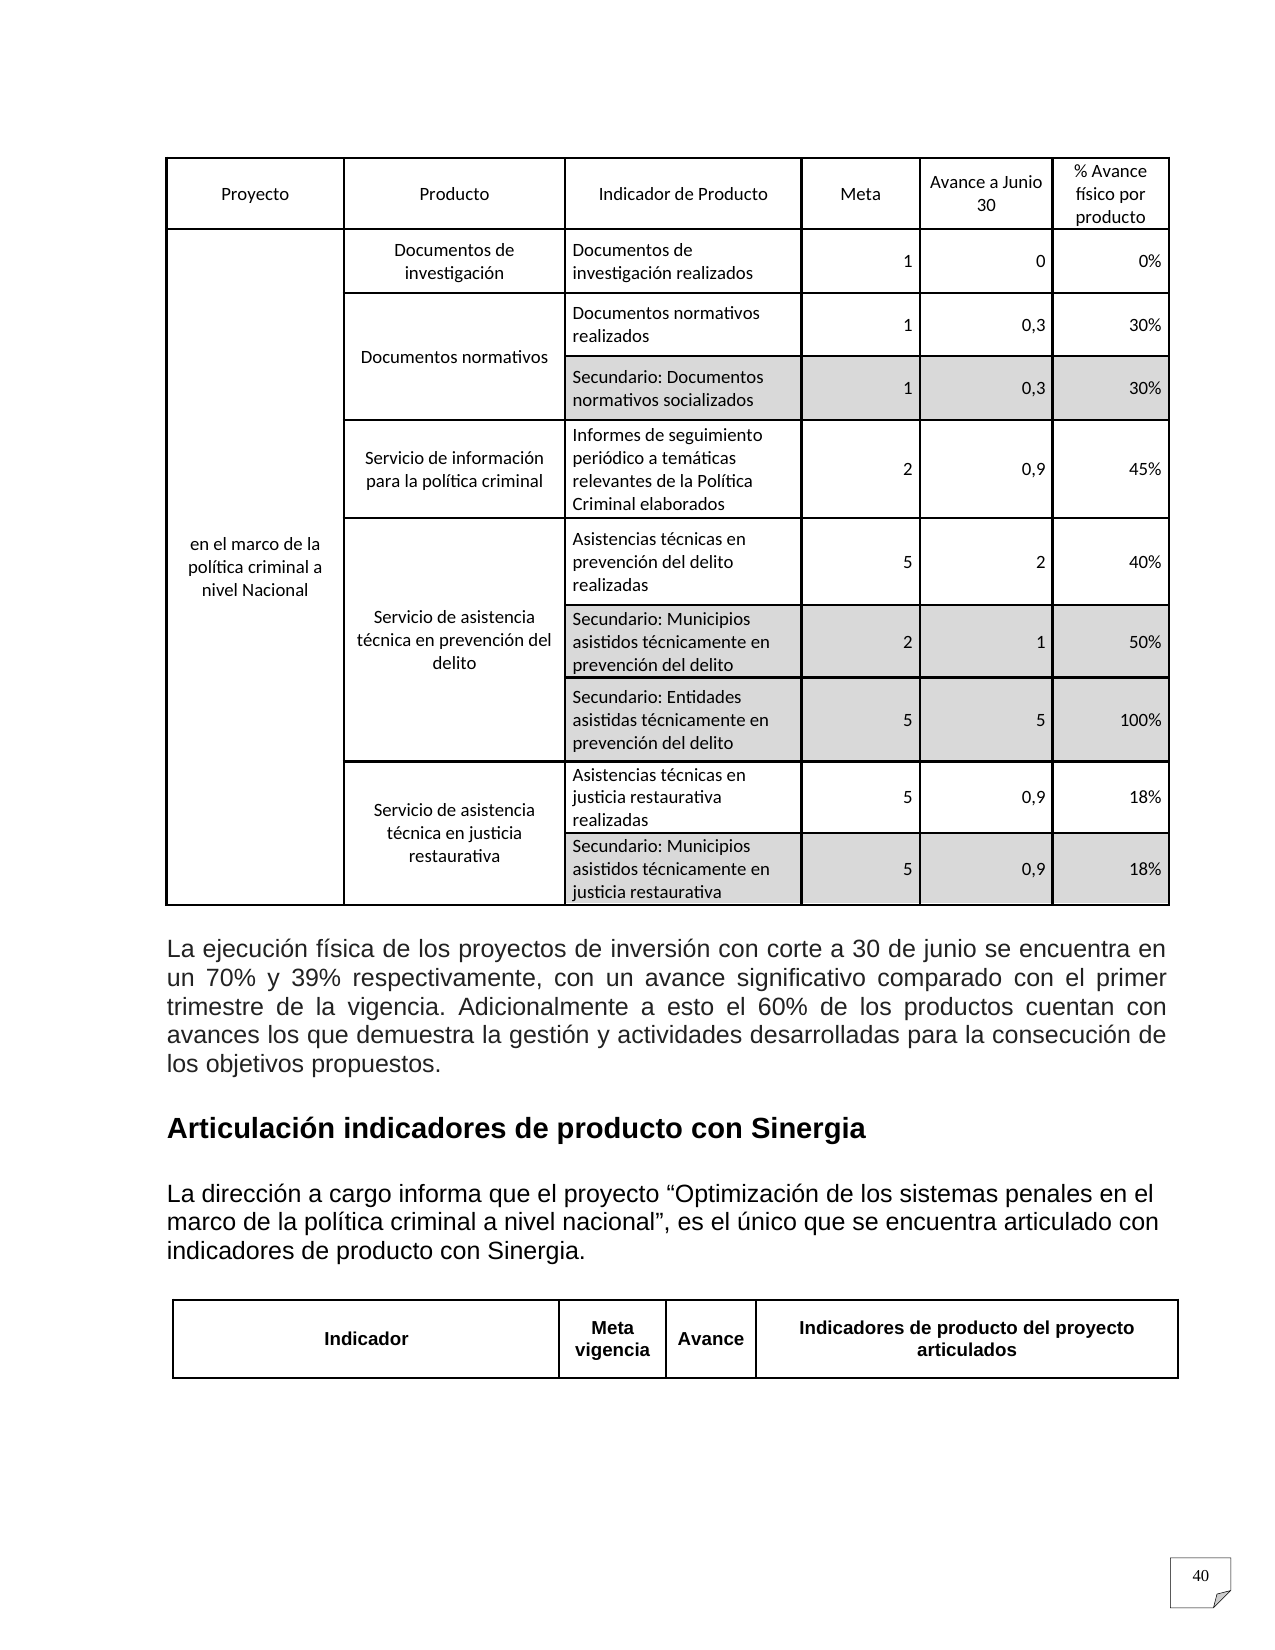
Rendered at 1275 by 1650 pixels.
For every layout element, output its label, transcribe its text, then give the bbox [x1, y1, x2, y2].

table_cell 2 [803, 421, 919, 517]
table_cell 18% [1054, 834, 1168, 903]
table_cell 45% [1054, 421, 1168, 517]
text Articulación indicadores de producto con Sinergia [167, 1112, 1169, 1145]
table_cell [168, 230, 343, 903]
table_cell 0,9 [921, 421, 1051, 517]
table_cell 5 [803, 834, 919, 903]
table_cell Documentos de investigación [345, 230, 564, 292]
table_cell Servicio de asistencia técnica en justicia restaurativa [345, 763, 564, 903]
table_cell 100% [1054, 679, 1168, 760]
table_header Avance [667, 1301, 755, 1377]
table_cell Documentos normativos realizados [566, 294, 800, 355]
table_header Meta vigencia [560, 1301, 665, 1377]
table_cell Secundario: Municipios asistidos técnicamente en justicia restaurativa [566, 834, 800, 903]
table_cell Documentos de investigación realizados [566, 230, 800, 292]
table_cell Asistencias técnicas en justicia restaurativa realizadas [566, 763, 800, 832]
table_header Meta [803, 159, 919, 228]
table_cell 5 [921, 679, 1051, 760]
table_header Avance a Junio 30 [921, 159, 1051, 228]
table_cell Servicio de asistencia técnica en prevención del delito [345, 519, 564, 760]
table_cell 1 [803, 357, 919, 419]
table_header % Avance físico por producto [1054, 159, 1168, 228]
table_header Indicador de Producto [566, 159, 800, 228]
table_cell 30% [1054, 357, 1168, 419]
table_header Indicador [174, 1301, 558, 1377]
table_cell 2 [803, 606, 919, 676]
table_cell 1 [921, 606, 1051, 676]
table_cell 0,9 [921, 834, 1051, 903]
table_cell Documentos normativos [345, 294, 564, 419]
table_cell 2 [921, 519, 1051, 604]
table_cell 40% [1054, 519, 1168, 604]
table_cell Secundario: Entidades asistidas técnicamente en prevención del delito [566, 679, 800, 760]
table_cell 5 [803, 763, 919, 832]
table_header Proyecto [168, 159, 343, 228]
table_cell Secundario: Municipios asistidos técnicamente en prevención del delito [566, 606, 800, 676]
table_cell 1 [803, 230, 919, 292]
text La ejecución física de los proyectos de inversión con corte a 30 de junio se encuentra en un 70% y 39% respectivamente, con un avance significativo comparado con el primer trimestre de la vigencia. Adicionalmente a esto el 60% de los productos cuentan con avances los que demuestra la gestión y actividades desarrolladas para la consecución de los objetivos propuestos. [167, 934, 1169, 1078]
table_cell 0,9 [921, 763, 1051, 832]
table_header Producto [345, 159, 564, 228]
table_cell 18% [1054, 763, 1168, 832]
table_cell 0,3 [921, 294, 1051, 355]
table_cell Secundario: Documentos normativos socializados [566, 357, 800, 419]
table_cell Informes de seguimiento periódico a temáticas relevantes de la Política Criminal elaborados [566, 421, 800, 517]
table_cell 0% [1054, 230, 1168, 292]
text La dirección a cargo informa que el proyecto “Optimización de los sistemas penales en el marco de la política criminal a nivel nacional”, es el único que se encuentra articulado con indicadores de producto con Sinergia. [167, 1179, 1169, 1265]
table_cell 0 [921, 230, 1051, 292]
table_cell 30% [1054, 294, 1168, 355]
table_cell 5 [803, 519, 919, 604]
table_cell Asistencias técnicas en prevención del delito realizadas [566, 519, 800, 604]
table_cell 5 [803, 679, 919, 760]
table_cell 1 [803, 294, 919, 355]
table_header Indicadores de producto del proyecto articulados [757, 1301, 1177, 1377]
table_cell 0,3 [921, 357, 1051, 419]
table_cell Servicio de información para la política criminal [345, 421, 564, 517]
table_cell 50% [1054, 606, 1168, 676]
